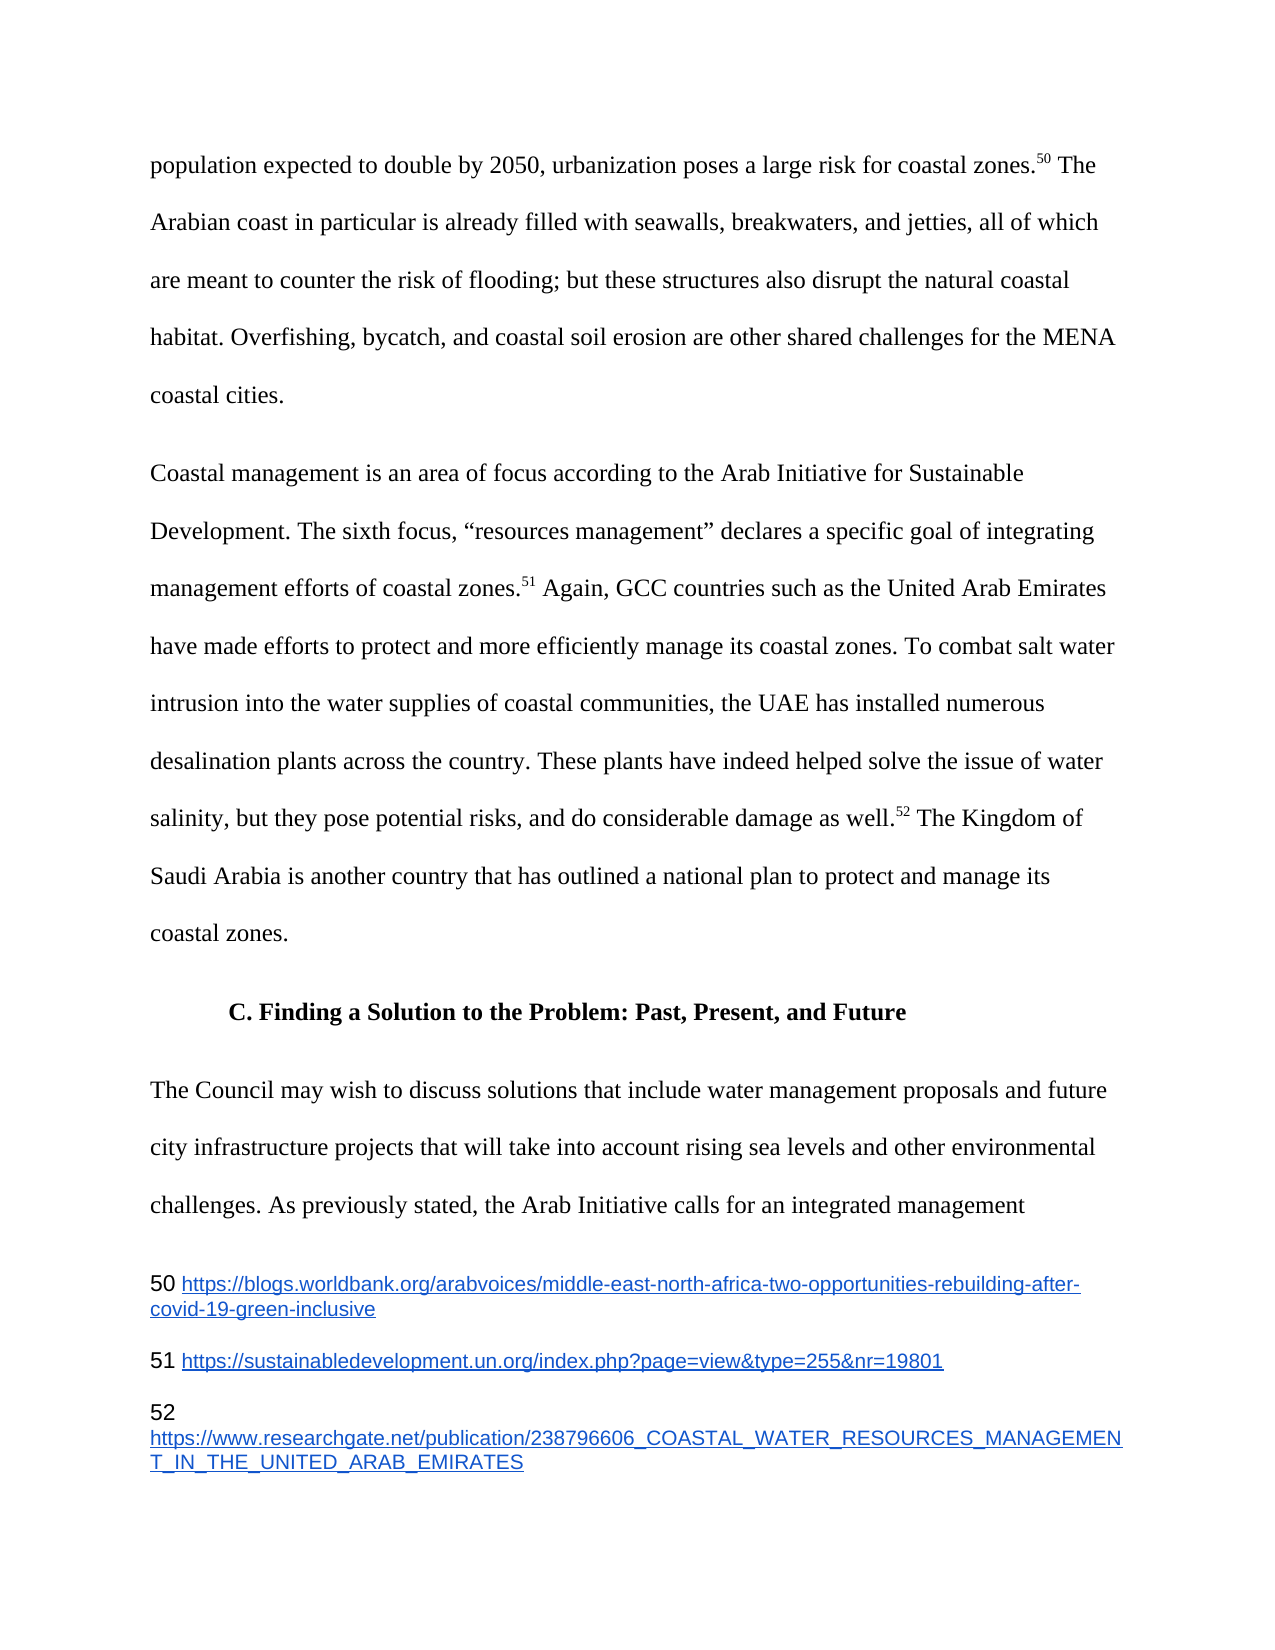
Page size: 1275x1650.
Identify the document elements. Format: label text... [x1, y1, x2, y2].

text Coastal management is an area of focus according to the Arab Initiative for Sustainable Development. The sixth focus, “resources management” declares a specific goal of integrating management efforts of coastal zones. Again, GCC countries such as the United Arab Emirates have made efforts to protect and more efficiently manage its coastal zones. To combat salt water intrusion into the water supplies of coastal communities, the UAE has installed numerous desalination plants across the country. These plants have indeed helped solve the issue of water salinity, but they pose potential risks, and do considerable damage as well. The Kingdom of Saudi Arabia is another country that has outlined a national plan to protect and manage its coastal zones. [150, 458, 1125, 947]
text C. Finding a Solution to the Problem: Past, Present, and Future [228, 997, 1125, 1025]
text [150, 1075, 1125, 1219]
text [150, 150, 1125, 409]
